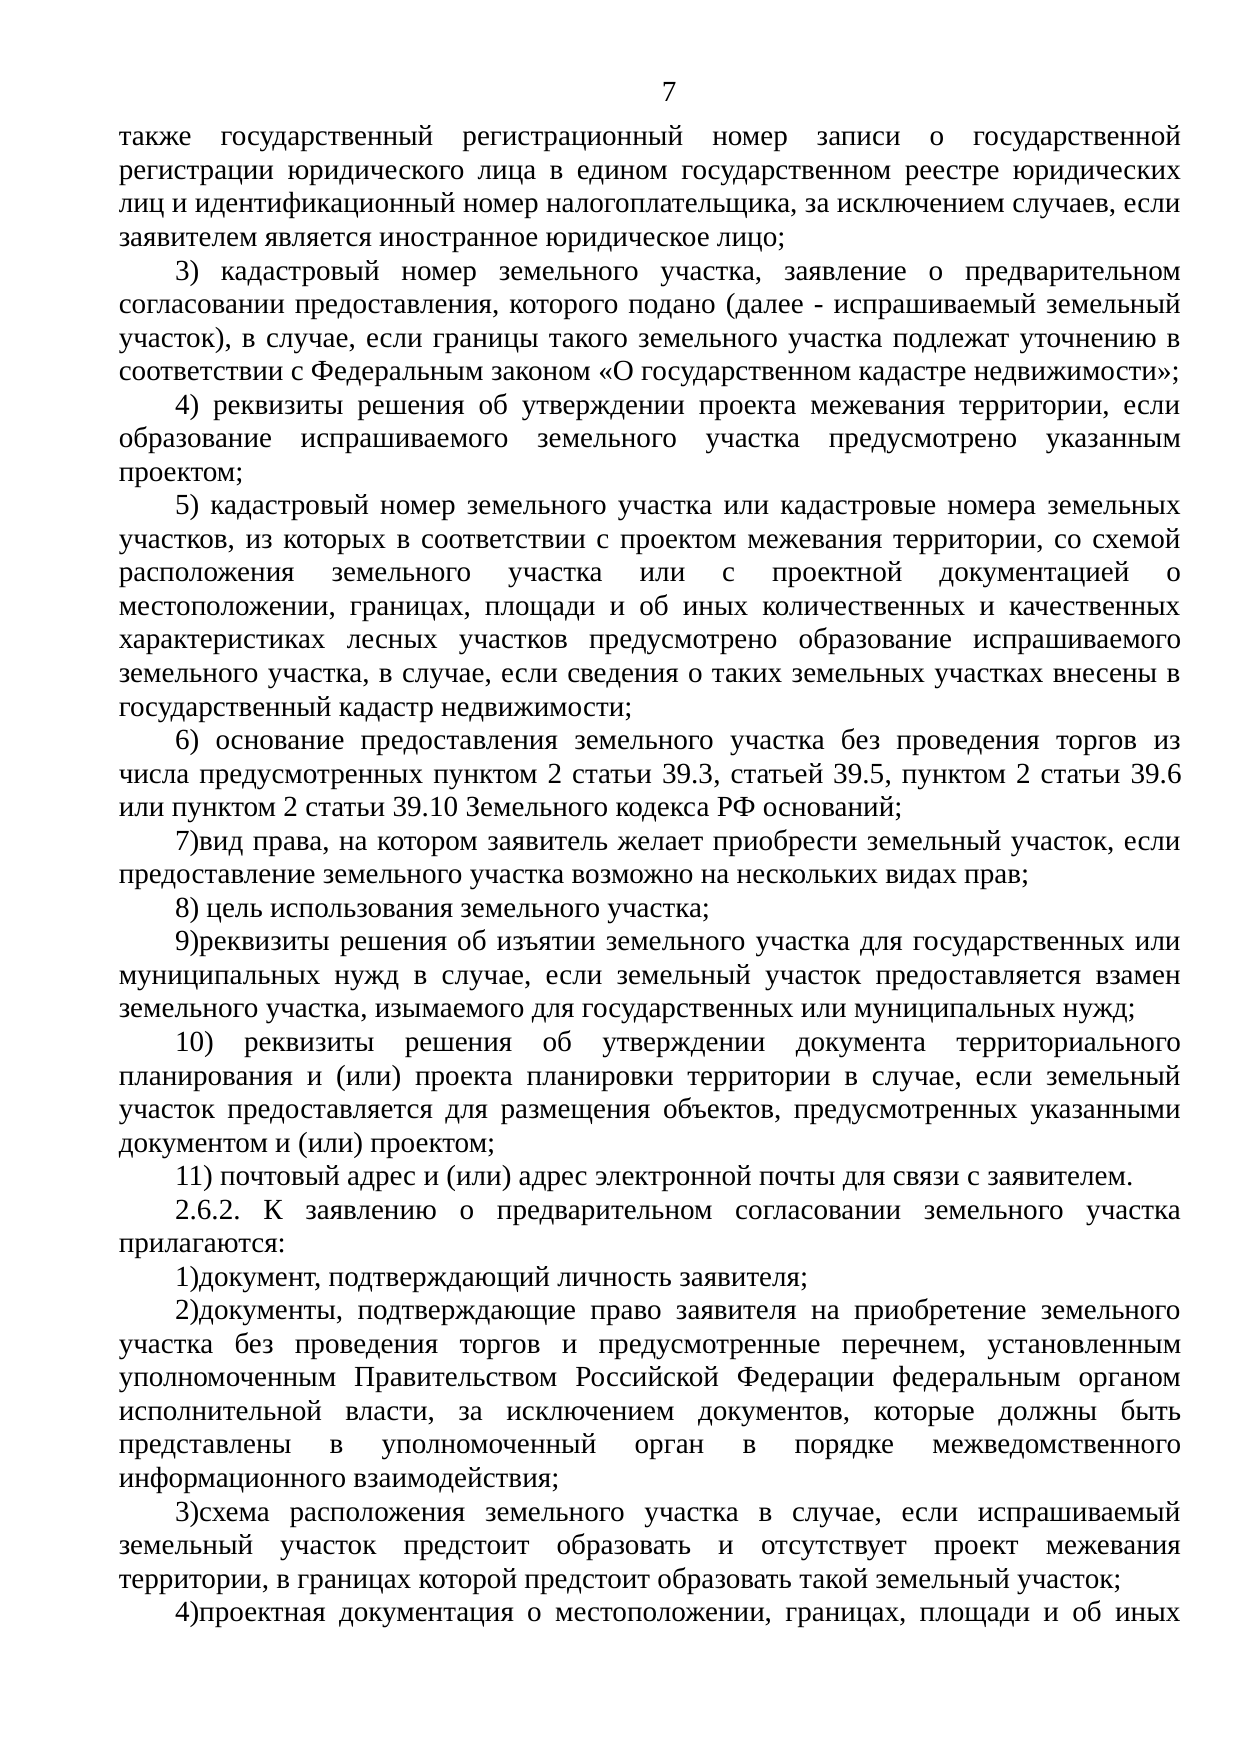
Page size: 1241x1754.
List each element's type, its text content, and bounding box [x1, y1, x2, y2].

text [118, 118, 1182, 253]
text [118, 1594, 1182, 1628]
text 6) основание предоставления земельного участка без проведения торгов из числа предусмотренных пунктом 2 статьи 39.3, статьей 39.5, пунктом 2 статьи 39.6 или пунктом 2 статьи 39.10 Земельного кодекса РФ оснований; [118, 722, 1182, 823]
text 11) почтовый адрес и (или) адрес электронной почты для связи с заявителем. [118, 1158, 1182, 1192]
text 1)документ, подтверждающий личность заявителя; [118, 1259, 1182, 1292]
text 7)вид права, на котором заявитель желает приобрести земельный участок, если предоставление земельного участка возможно на нескольких видах прав; [118, 823, 1182, 890]
text 2)документы, подтверждающие право заявителя на приобретение земельного участка без проведения торгов и предусмотренные перечнем, установленным уполномоченным Правительством Российской Федерации федеральным органом исполнительной власти, за исключением документов, которые должны быть представлены в уполномоченный орган в порядке межведомственного информационного взаимодействия; [118, 1292, 1182, 1494]
text 5) кадастровый номер земельного участка или кадастровые номера земельных участков, из которых в соответствии с проектом межевания территории, со схемой расположения земельного участка или с проектной документацией о местоположении, границах, площади и об иных количественных и качественных характеристиках лесных участков предусмотрено образование испрашиваемого земельного участка, в случае, если сведения о таких земельных участках внесены в государственный кадастр недвижимости; [118, 487, 1182, 722]
text 2.6.2. К заявлению о предварительном согласовании земельного участка прилагаются: [118, 1192, 1182, 1259]
text 3)схема расположения земельного участка в случае, если испрашиваемый земельный участок предстоит образовать и отсутствует проект межевания территории, в границах которой предстоит образовать такой земельный участок; [118, 1494, 1182, 1594]
text 9)реквизиты решения об изъятии земельного участка для государственных или муниципальных нужд в случае, если земельный участок предоставляется взамен земельного участка, изымаемого для государственных или муниципальных нужд; [118, 923, 1182, 1024]
text 10) реквизиты решения об утверждении документа территориального планирования и (или) проекта планировки территории в случае, если земельный участок предоставляется для размещения объектов, предусмотренных указанными документом и (или) проектом; [118, 1024, 1182, 1158]
text 8) цель использования земельного участка; [118, 890, 1182, 923]
text 3) кадастровый номер земельного участка, заявление о предварительном согласовании предоставления, которого подано (далее - испрашиваемый земельный участок), в случае, если границы такого земельного участка подлежат уточнению в соответствии с Федеральным законом «О государственном кадастре недвижимости»; [118, 253, 1182, 387]
text 4) реквизиты решения об утверждении проекта межевания территории, если образование испрашиваемого земельного участка предусмотрено указанным проектом; [118, 387, 1182, 487]
